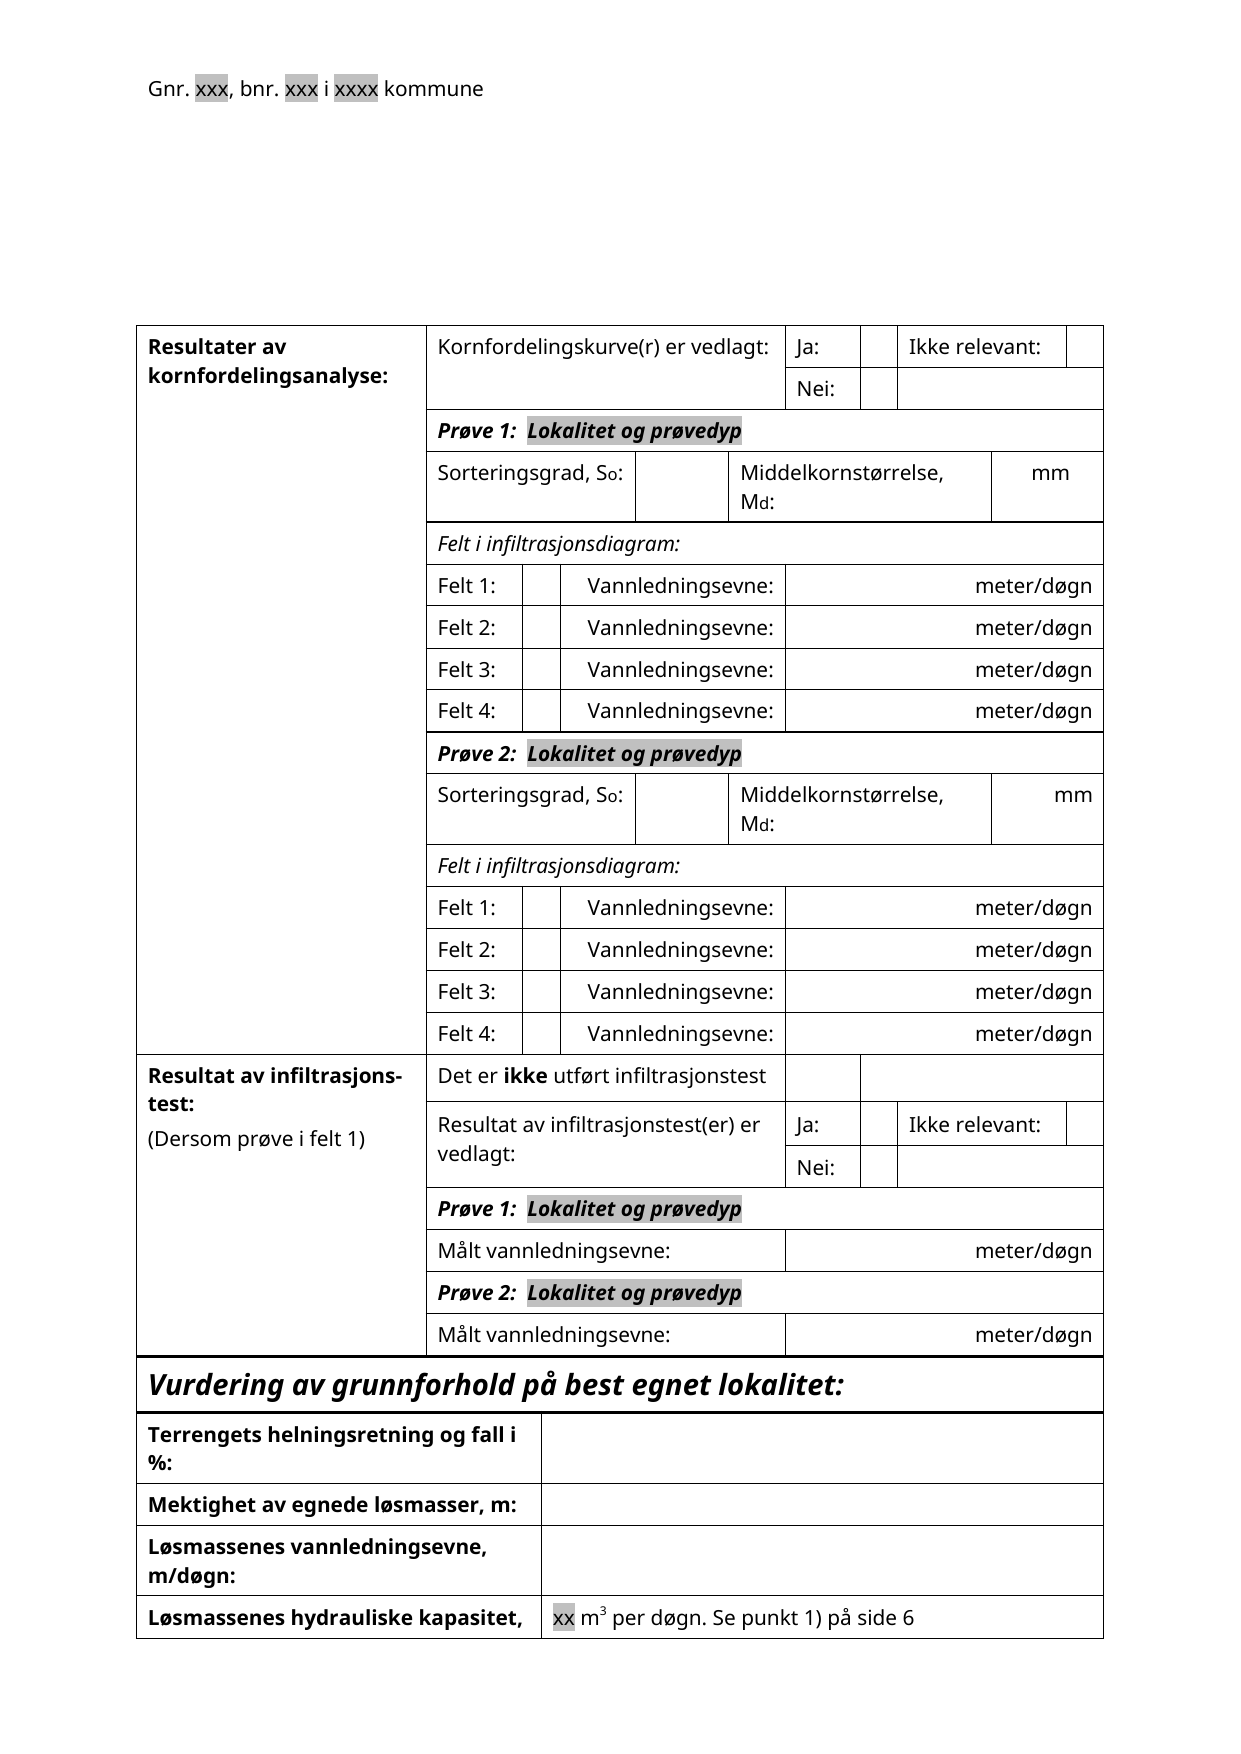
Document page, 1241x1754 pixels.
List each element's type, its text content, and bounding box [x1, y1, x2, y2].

table_cell Felt 2: [427, 606, 522, 647]
table_cell Felt 2: [427, 929, 522, 970]
table_cell [1067, 1102, 1103, 1145]
table_cell Felt i infiltrasjonsdiagram: [427, 845, 1103, 886]
table_header [1067, 326, 1103, 367]
table_cell Løsmassenes vannledningsevne, m/døgn: [137, 1526, 541, 1595]
table_cell [542, 1484, 1103, 1525]
table_cell meter/døgn [786, 1230, 1103, 1271]
table_cell [523, 1013, 560, 1054]
table_cell [898, 368, 1103, 409]
table_header [861, 326, 897, 367]
table_cell Resultat av infiltrasjonstest(er) er vedlagt: [427, 1102, 785, 1187]
table_cell Middelkornstørrelse, Md: [729, 452, 991, 521]
table_cell Målt vannledningsevne: [427, 1230, 785, 1271]
table_cell [898, 1146, 1103, 1187]
table_cell [523, 690, 560, 731]
table_cell Målt vannledningsevne: [427, 1314, 785, 1355]
table_cell meter/døgn [786, 1314, 1103, 1355]
table_cell Vannledningsevne: [561, 649, 785, 689]
table_cell [523, 887, 560, 928]
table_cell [137, 1596, 541, 1637]
table_cell Vurdering av grunnforhold på best egnet lokalitet: [137, 1358, 1103, 1411]
table_cell [861, 368, 897, 409]
table_cell Ikke relevant: [898, 1102, 1066, 1145]
table_cell Felt 4: [427, 1013, 522, 1054]
table_header Resultater av kornfordelingsanalyse: [137, 326, 426, 1054]
table_cell Felt 1: [427, 887, 522, 928]
table_header Kornfordelingskurve(r) er vedlagt: [427, 326, 785, 409]
table_cell [542, 1526, 1103, 1595]
table_cell meter/døgn [786, 649, 1103, 689]
table_cell [523, 971, 560, 1012]
table_cell Felt 3: [427, 649, 522, 689]
table_cell Sorteringsgrad, So: [427, 774, 635, 844]
table_cell Vannledningsevne: [561, 887, 785, 928]
table_header Ikke relevant: [898, 326, 1066, 367]
table_cell Vannledningsevne: [561, 565, 785, 605]
table_cell Vannledningsevne: [561, 606, 785, 647]
table_cell [861, 1055, 1103, 1101]
table_cell [542, 1414, 1103, 1483]
table_cell Nei: [786, 368, 860, 409]
table_cell [861, 1146, 897, 1187]
table_cell Prøve 1: Lokalitet og prøvedyp [427, 410, 1103, 451]
table_cell meter/døgn [786, 606, 1103, 647]
table_cell Felt 3: [427, 971, 522, 1012]
table_cell meter/døgn [786, 690, 1103, 731]
table_cell mm [992, 452, 1103, 521]
table_cell meter/døgn [786, 887, 1103, 928]
table_cell Mektighet av egnede løsmasser, m: [137, 1484, 541, 1525]
table_cell Prøve 2: Lokalitet og prøvedyp [427, 1272, 1103, 1313]
table_cell Nei: [786, 1146, 860, 1187]
table_cell Felt i infiltrasjonsdiagram: [427, 523, 1103, 563]
table_cell [523, 649, 560, 689]
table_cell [542, 1596, 1103, 1637]
table_cell Prøve 1: Lokalitet og prøvedyp [427, 1188, 1103, 1229]
table_cell [786, 1055, 860, 1101]
table_cell Det er ikke utført infiltrasjonstest [427, 1055, 785, 1101]
table_cell Vannledningsevne: [561, 690, 785, 731]
table_cell Vannledningsevne: [561, 1013, 785, 1054]
table_cell [523, 929, 560, 970]
table_cell [861, 1102, 897, 1145]
table_cell Felt 1: [427, 565, 522, 605]
table_cell Felt 4: [427, 690, 522, 731]
table_cell Sorteringsgrad, So: [427, 452, 635, 521]
table_cell meter/døgn [786, 971, 1103, 1012]
table_cell mm [992, 774, 1103, 844]
table_cell meter/døgn [786, 1013, 1103, 1054]
table_header Ja: [786, 326, 860, 367]
table_cell Middelkornstørrelse, Md: [729, 774, 991, 844]
table_cell [636, 774, 728, 844]
table_cell meter/døgn [786, 929, 1103, 970]
table_cell [523, 606, 560, 647]
table_cell [523, 565, 560, 605]
table_cell Terrengets helningsretning og fall i %: [137, 1414, 541, 1483]
table_cell Vannledningsevne: [561, 971, 785, 1012]
table_cell Ja: [786, 1102, 860, 1145]
table_cell Vannledningsevne: [561, 929, 785, 970]
table_cell meter/døgn [786, 565, 1103, 605]
table_cell Resultat av infiltrasjons-test: (Dersom prøve i felt 1) [137, 1055, 426, 1355]
table_cell [636, 452, 728, 521]
table_cell Prøve 2: Lokalitet og prøvedyp [427, 733, 1103, 773]
